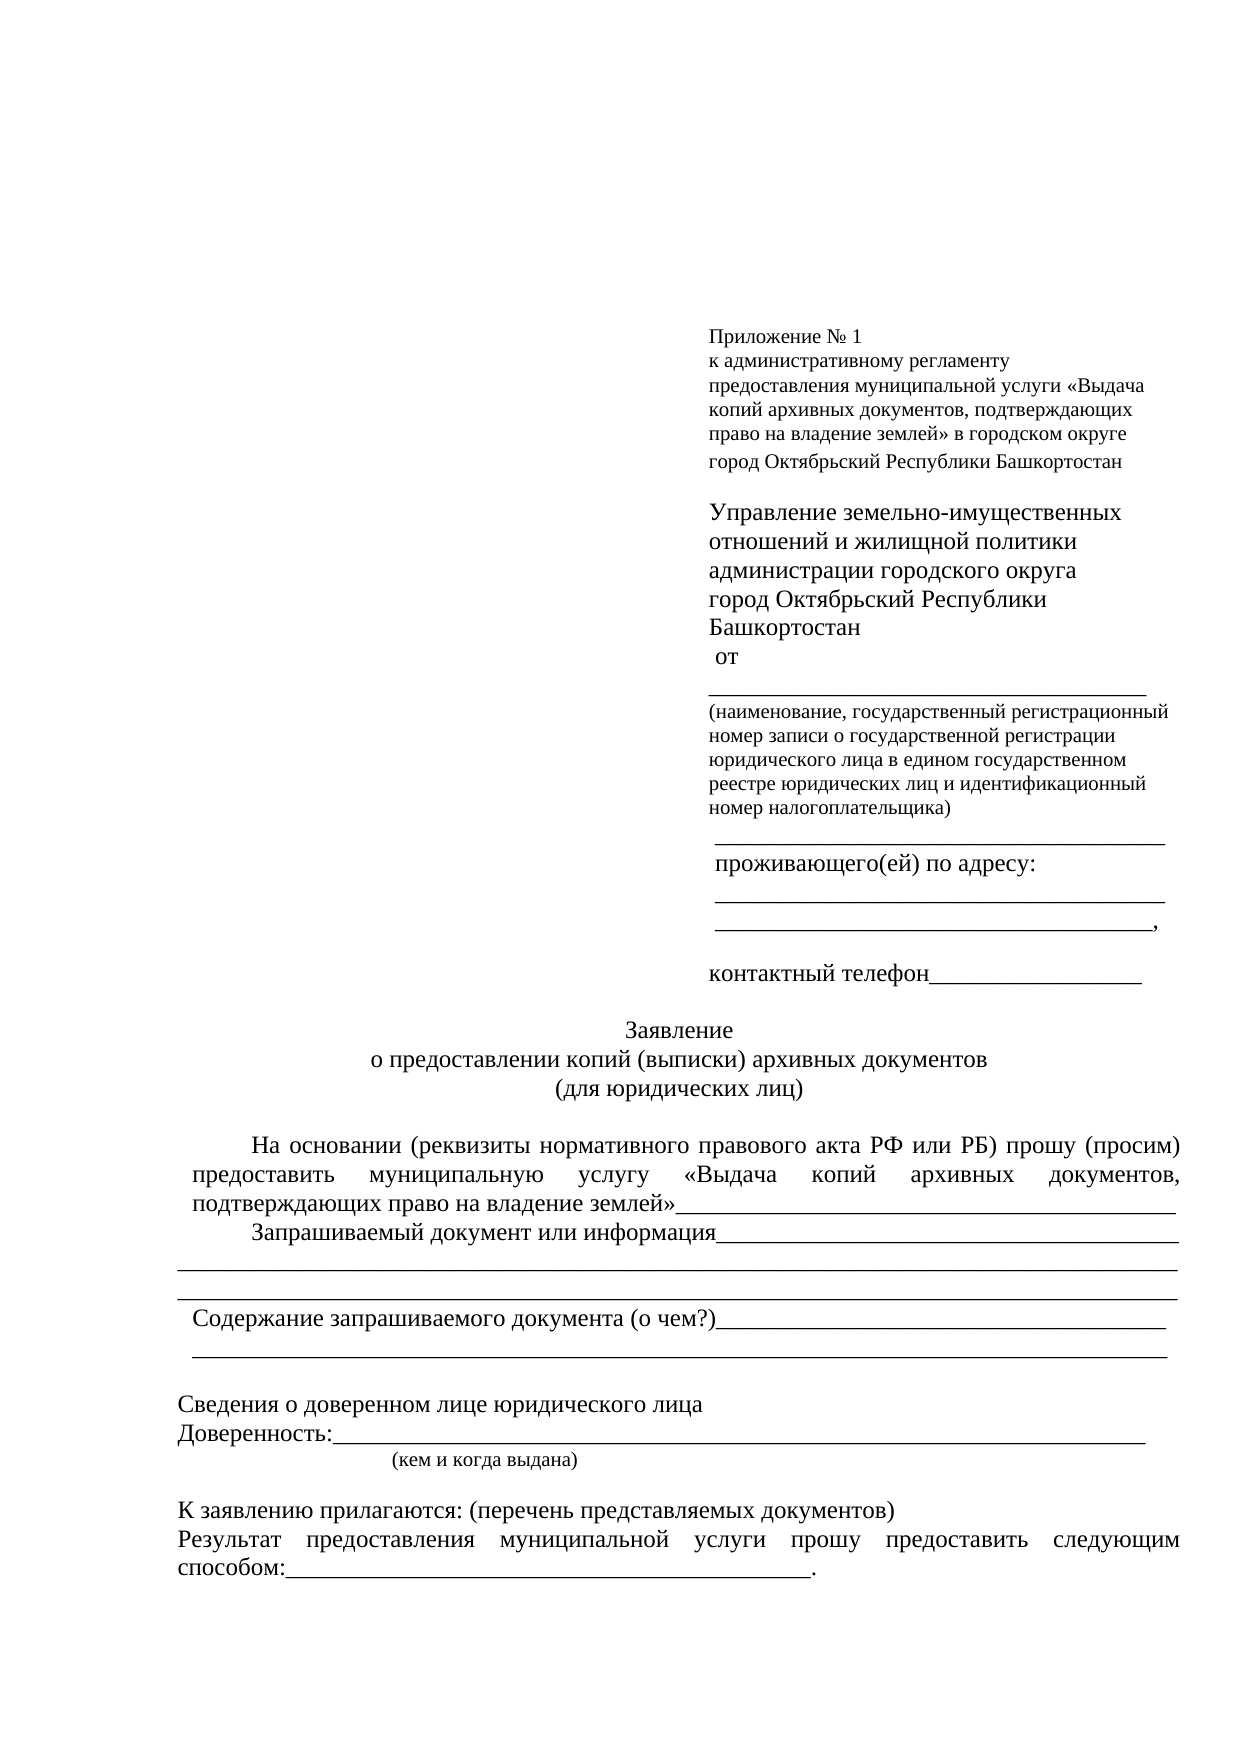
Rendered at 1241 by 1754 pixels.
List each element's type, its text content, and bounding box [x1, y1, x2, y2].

text (наименование, государственный регистрационный номер записи о государственной регистрации юридического лица в едином государственном реестре юридических лиц и идентификационный номер налогоплательщика) [709, 699, 1181, 819]
text предоставления муниципальной услуги «Выдача копий архивных документов, подтверждающих право на владение землей» в городском округе город Октябрьский Республики Башкортостан [709, 372, 1181, 473]
text Доверенность:_________________________________________________________________ [177, 1418, 1181, 1447]
text о предоставлении копий (выписки) архивных документов [177, 1044, 1181, 1073]
text проживающего(ей) по адресу: [709, 848, 1181, 877]
text (для юридических лиц) [177, 1073, 1181, 1102]
text ___________________________________, [709, 905, 1181, 934]
text (кем и когда выдана) [192, 1447, 1181, 1471]
text ____________________________________ [709, 819, 1181, 848]
text Результат предоставления муниципальной услуги прошу предоставить следующим способом:__________________________________________. [177, 1524, 1181, 1581]
text Содержание запрашиваемого документа (о чем?)____________________________________ [192, 1303, 1181, 1332]
text На основании (реквизиты нормативного правового акта РФ или РБ) прошу (просим) предоставить муниципальную услугу «Выдача копий архивных документов, подтверждающих право на владение землей»________________________________________ [192, 1131, 1181, 1217]
text Управление земельно-имущественных отношений и жилищной политики администрации городского округа [709, 473, 1181, 584]
text контактный телефон_________________ [709, 934, 1181, 987]
text Сведения о доверенном лице юридического лица [177, 1389, 1181, 1418]
text от ___________________________________ [709, 641, 1181, 699]
text к административному регламенту [709, 348, 1181, 372]
text ____________________________________ [709, 877, 1181, 905]
text Запрашиваемый документ или информация_____________________________________ [192, 1217, 1181, 1246]
text Заявление [177, 1016, 1181, 1044]
text К заявлению прилагаются: (перечень представляемых документов) [177, 1495, 1181, 1524]
text Приложение № 1 [709, 324, 1181, 348]
text ________________________________________________________________________________ ________________________________________________________________________________ [177, 1246, 1181, 1303]
text город Октябрьский Республики Башкортостан [709, 584, 1181, 641]
text ______________________________________________________________________________ [192, 1332, 1181, 1361]
